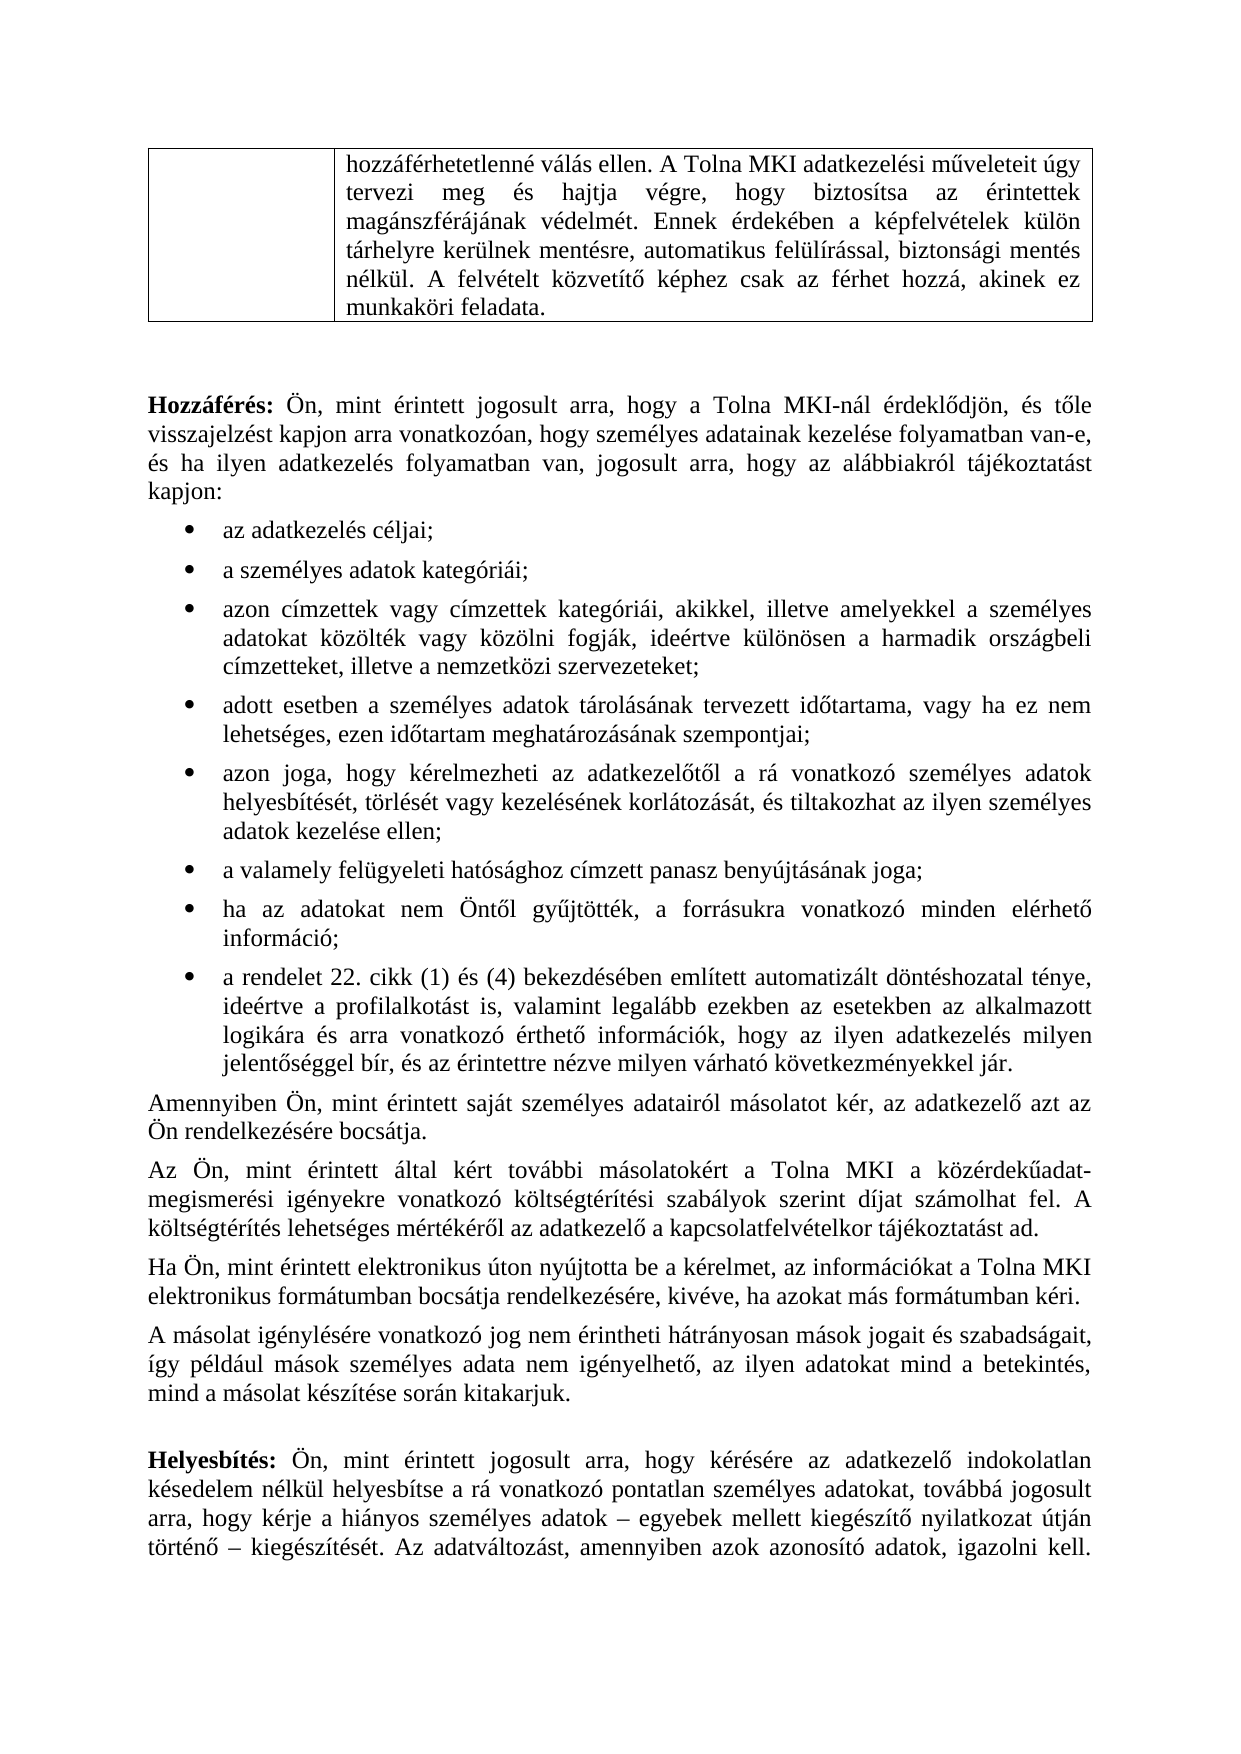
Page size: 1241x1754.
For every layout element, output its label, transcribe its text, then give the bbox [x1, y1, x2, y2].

list azon címzettek vagy címzettek kategóriái, akikkel, illetve amelyekkel a személyes adatokat közölték vagy közölni fogják, ideértve különösen a harmadik országbeli címzetteket, illetve a nemzetközi szervezeteket; [185, 594, 1093, 680]
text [148, 1446, 1093, 1561]
text Hozzáférés: Ön, mint érintett jogosult arra, hogy a Tolna MKI-nál érdeklődjön, és tőle visszajelzést kapjon arra vonatkozóan, hogy személyes adatainak kezelése folyamatban van-e, és ha ilyen adatkezelés folyamatban van, jogosult arra, hogy az alábbiakról tájékoztatást kapjon: [148, 390, 1093, 505]
list a személyes adatok kategóriái; [185, 555, 1093, 583]
list adott esetben a személyes adatok tárolásának tervezett időtartama, vagy ha ez nem lehetséges, ezen időtartam meghatározásának szempontjai; [185, 691, 1093, 748]
text Az Ön, mint érintett által kért további másolatokért a Tolna MKI a közérdekűadat-megismerési igényekre vonatkozó költségtérítési szabályok szerint díjat számolhat fel. A költségtérítés lehetséges mértékéről az adatkezelő a kapcsolatfelvételkor tájékoztatást ad. [148, 1156, 1093, 1242]
text Amennyiben Ön, mint érintett saját személyes adatairól másolatot kér, az adatkezelő azt az Ön rendelkezésére bocsátja. [148, 1088, 1093, 1145]
list a valamely felügyeleti hatósághoz címzett panasz benyújtásának joga; [185, 855, 1093, 884]
list az adatkezelés céljai; [185, 516, 1093, 544]
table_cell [149, 149, 334, 321]
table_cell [335, 149, 1092, 321]
text A másolat igénylésére vonatkozó jog nem érintheti hátrányosan mások jogait és szabadságait, így például mások személyes adata nem igényelhető, az ilyen adatokat mind a betekintés, mind a másolat készítése során kitakarjuk. [148, 1320, 1093, 1406]
list azon joga, hogy kérelmezheti az adatkezelőtől a rá vonatkozó személyes adatok helyesbítését, törlését vagy kezelésének korlátozását, és tiltakozhat az ilyen személyes adatok kezelése ellen; [185, 758, 1093, 845]
list ha az adatokat nem Öntől gyűjtötték, a forrásukra vonatkozó minden elérhető információ; [185, 894, 1093, 952]
list a rendelet 22. cikk (1) és (4) bekezdésében említett automatizált döntéshozatal ténye, ideértve a profilalkotást is, valamint legalább ezekben az esetekben az alkalmazott logikára és arra vonatkozó érthető információk, hogy az ilyen adatkezelés milyen jelentőséggel bír, és az érintettre nézve milyen várható következményekkel jár. [185, 962, 1093, 1077]
text Ha Ön, mint érintett elektronikus úton nyújtotta be a kérelmet, az információkat a Tolna MKI elektronikus formátumban bocsátja rendelkezésére, kivéve, ha azokat más formátumban kéri. [148, 1252, 1093, 1310]
